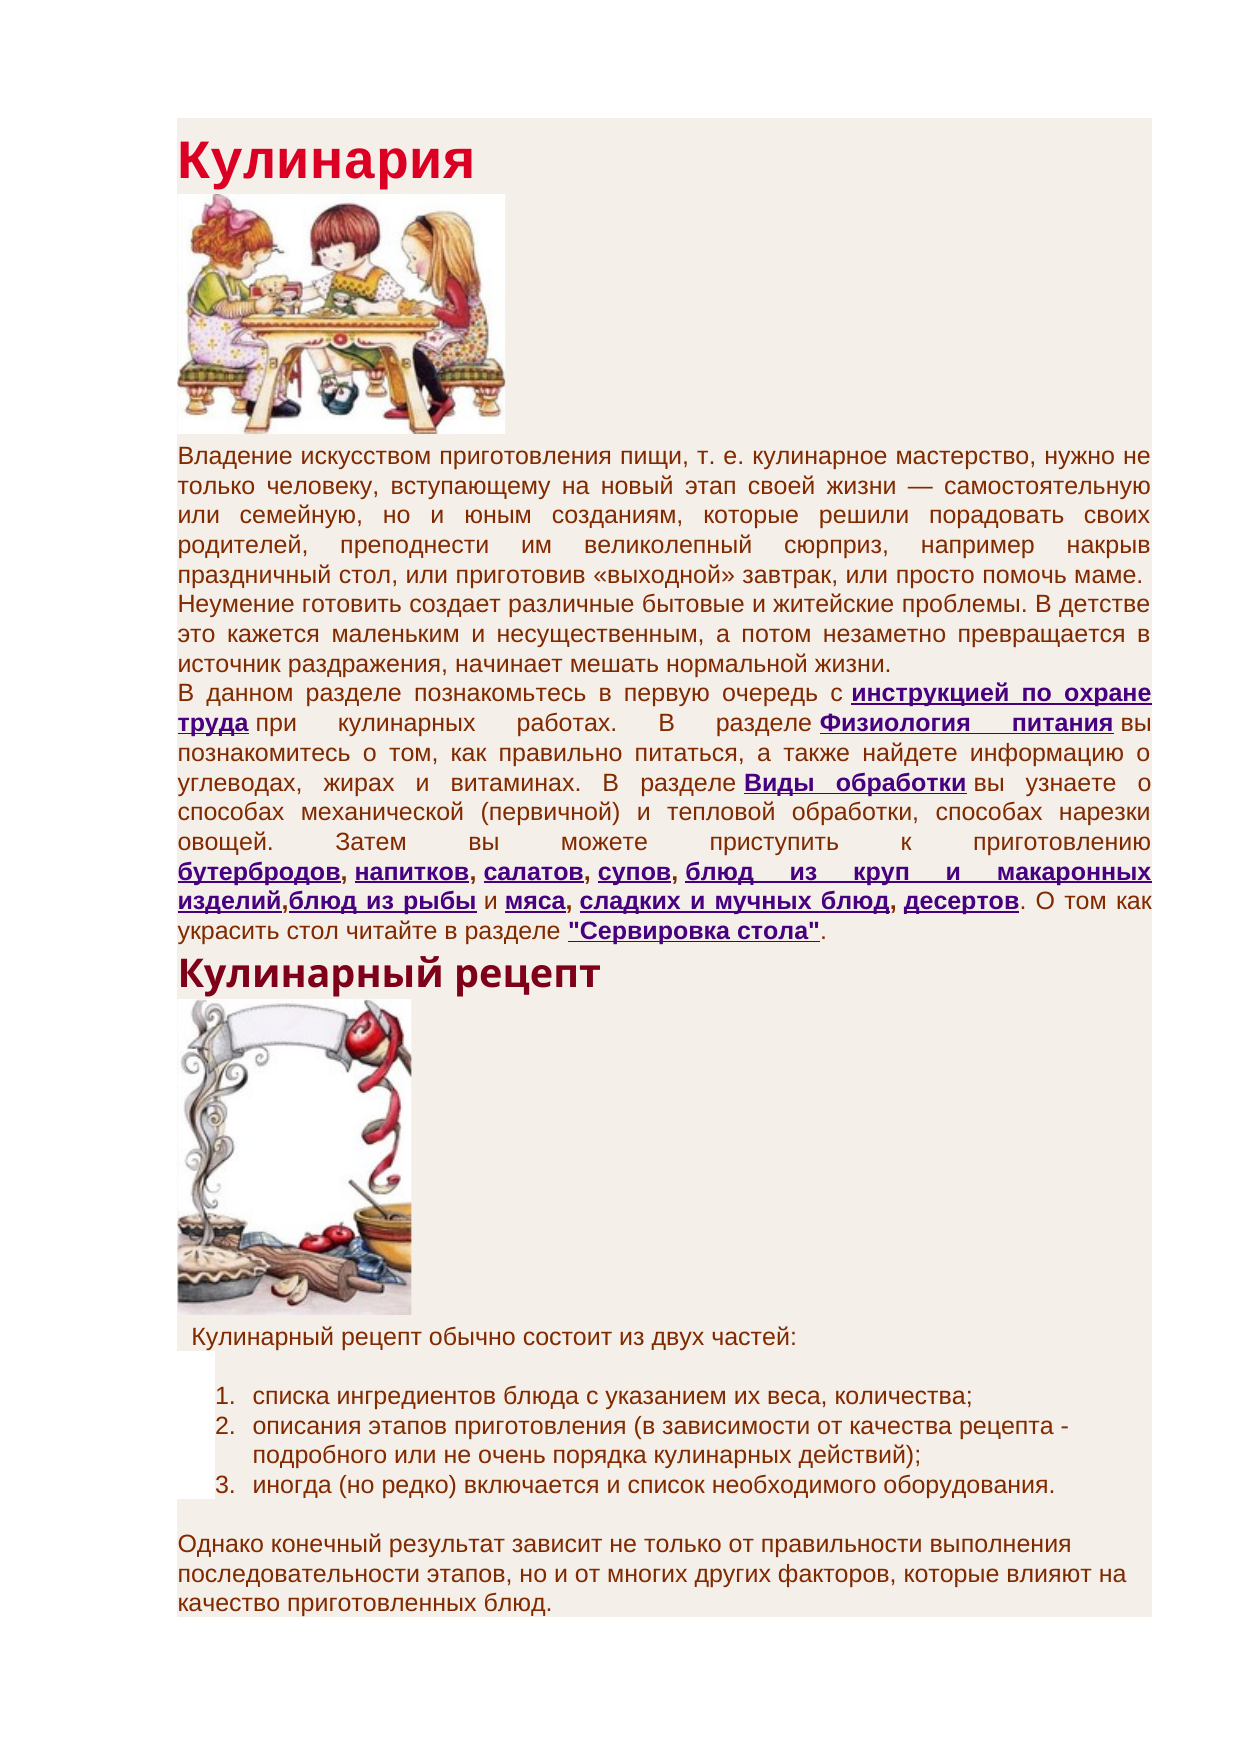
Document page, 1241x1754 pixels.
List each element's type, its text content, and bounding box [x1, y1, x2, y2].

picture [177, 999, 412, 1315]
list иногда (но редко) включается и список необходимого оборудования. [215, 1469, 1152, 1499]
text Владение искусством приготовления пищи, т. е. кулинарное мастерство, нужно не только человеку, вступающему на новый этап своей жизни — самостоятельную или семейную, но и юным созданиям, которые решили порадовать своих родителей, преподнести им великолепный сюрприз, например накрыв праздничный стол, или приготовив «выходной» завтрак, или просто помочь маме. Неумение готовить создает различные бытовые и житейские проблемы. В детстве это кажется маленьким и несущественным, а потом незаметно превращается в источник раздражения, начинает мешать нормальной жизни. [177, 440, 1152, 677]
picture [177, 194, 506, 434]
text Кулинария [177, 118, 1152, 195]
list описания этапов приготовления (в зависимости от качества рецепта - подробного или не очень порядка кулинарных действий); [215, 1410, 1152, 1469]
list списка ингредиентов блюда с указанием их веса, количества; [215, 1380, 1152, 1410]
text Кулинарный рецепт [177, 945, 1152, 999]
text Однако конечный результат зависит не только от правильности выполнения последовательности этапов, но и от многих других факторов, которые влияют на качество приготовленных блюд. [177, 1528, 1152, 1617]
text В данном разделе познакомьтесь в первую очередь с инструкцией по охране труда при кулинарных работах. В разделе Физиология питания вы познакомитесь о том, как правильно питаться, а также найдете информацию о углеводах, жирах и витаминах. В разделе Виды обработки вы узнаете о способах механической (первичной) и тепловой обработки, способах нарезки овощей. Затем вы можете приступить к приготовлению бутербродов, напитков, салатов, супов, блюд из круп и макаронных изделий,блюд из рыбы и мяса, сладких и мучных блюд, десертов. О том как украсить стол читайте в разделе "Сервировка стола". [177, 677, 1152, 945]
text Кулинарный рецепт обычно состоит из двух частей: [177, 1321, 1152, 1351]
